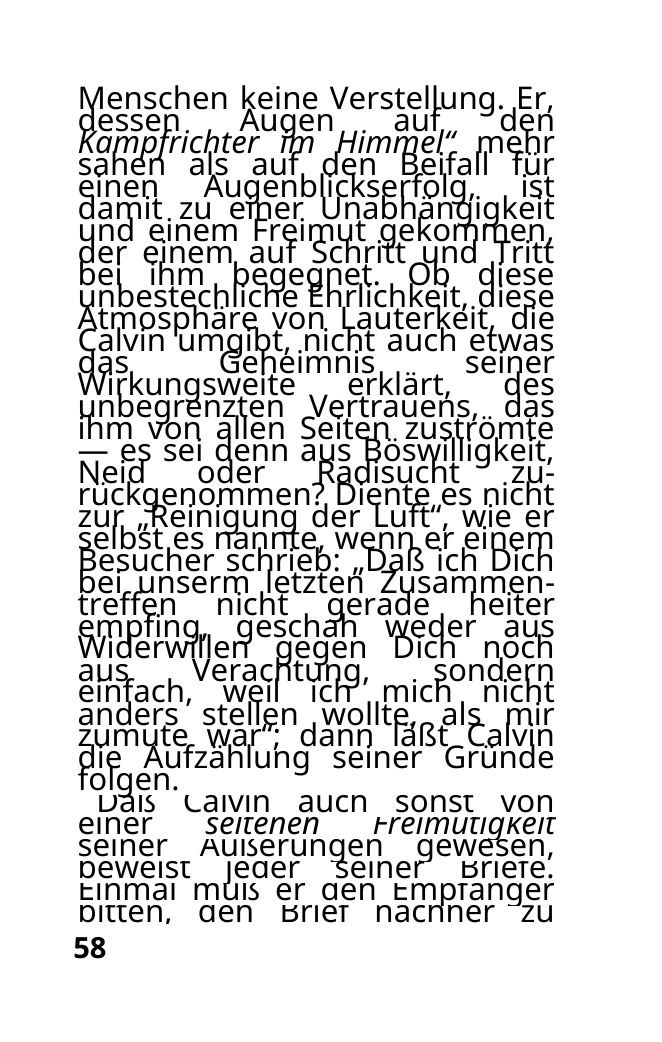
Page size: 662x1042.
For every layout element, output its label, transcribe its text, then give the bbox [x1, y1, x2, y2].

text 58 [73, 935, 107, 964]
text Daß Calvin auch sonst von einer seltenen Freimütigkeit seiner Äußerungen gewesen, beweist jeder seiner Briefe. Einmal muß er den Empfänger bitten, den Brief nachher zu vernichten, daß er nicht in Unrechte Hände gerate; selbst der Geheimdienst des französischen Hofes hatte nämlich zuweilen Interesse an diesen Sdiriftstük- ken, wohl aus einem ähnlichen Grunde. Ein besonderes Zeugnis von Offenheit ist der bis ins einzelne gehende Krankheitsbericht aus dem Jahre 1558 an Melandithon, der auch nicht gerade schmeichlerisch beginnt: „Weil ich wohl weiß, daß Du zwar selbst lässig bist im Briefschreiben und so auch Deinen Freunden gern diesen Liebesdienst erläßt, so hatte ich eigentlich vor, mich mit Krankheit zu entschuldigen, erlauchter Mann und verehrter Bruder, wenn es mich andererseits nicht freute, in Deinen Busen ausschütten zu können, was mich drückt.“ Wer so unverhüllt, wie es hier geschieht, über seine körperlichen Gebrechen berichtet, der muß auch die Krankheiten, wo er sie sonst sah, beim rechten [77, 795, 555, 924]
text Menschen keine Verstellung. Er, dessen Augen auf den Kampfrichter im Himmel“ mehr sahen als auf den Beifall für einen Augenblickserfolg, ist damit zu einer Unabhängigkeit und einem Freimut gekommen, der einem auf Schritt und Tritt bei ihm begegnet. Ob diese unbestechliche Ehrlichkeit, diese Atmosphäre von Lauterkeit, die Calvin umgibt, nicht auch etwas das Geheimnis seiner Wirkungsweite erklärt, des unbegrenzten Vertrauens, das ihm von allen Seiten zuströmte — es sei denn aus Böswilligkeit, Neid oder Radisucht zurückgenommen? Diente es nicht zur „Reinigung der Luft“, wie er selbst es nannte, wenn er einem Besucher schrieb: „Daß ich Dich bei unserm letzten Zusammentreffen nicht gerade heiter empfing, geschah weder aus Widerwillen gegen Dich noch aus Verachtung, sondern einfach, weil ich mich nicht anders stellen wollte, als mir zumute war“; dann läßt Calvin die Aufzählung seiner Gründe folgen. [77, 92, 555, 795]
